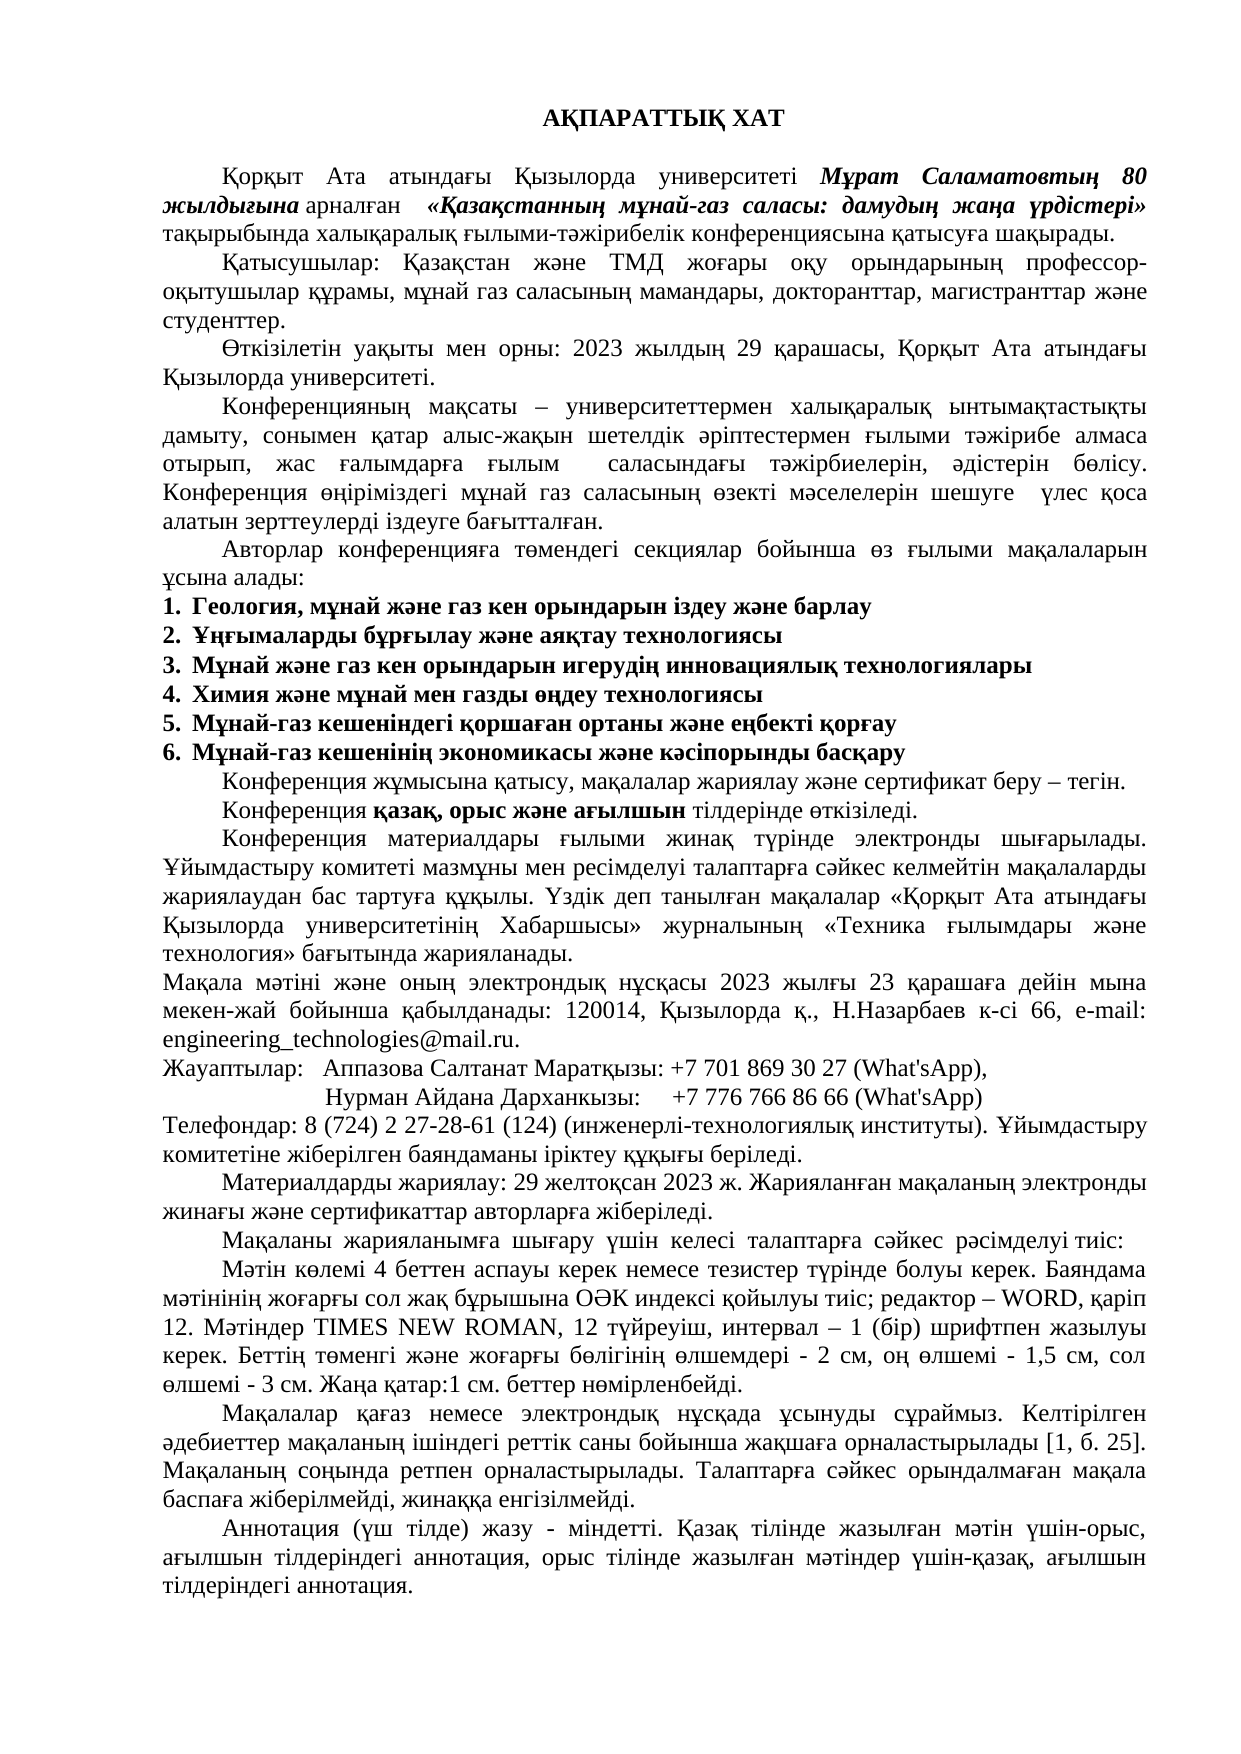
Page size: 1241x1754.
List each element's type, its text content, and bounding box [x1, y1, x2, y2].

text Қатысушылар: Қазақстан және ТМД жоғары оқу орындарының профессор-оқытушылар құрамы, мұнай газ саласының мамандары, докторанттар, магистранттар және студенттер. [162, 247, 1147, 333]
text Материалдарды жариялау: 29 желтоқсан 2023 ж. Жарияланған мақаланың электронды жинағы және сертификаттар авторларға жіберіледі. [162, 1168, 1147, 1224]
text Нурман Айдана Дарханкызы: +7 776 766 86 66 (What'sApp) [162, 1082, 1147, 1111]
subtitle Мақаланы жарияланымға шығару үшін келесі талаптарға сәйкес рәсімделуі тиіс: [162, 1225, 1147, 1254]
text АҚПАРАТТЫҚ ХАТ [198, 103, 1129, 132]
text Мақала мәтіні және оның электрондық нұсқасы 2023 жылғы 23 қарашаға дейін мына мекен-жай бойынша қабылданады: 120014, Қызылорда қ., Н.Назарбаев к-сі 66, e-mail: engineering_technologies@mail.ru. [162, 967, 1147, 1053]
subtitle Конференция жұмысына қатысу, мақалалар жариялау және сертификат беру – тегін. [162, 766, 1147, 795]
text 6. Мұнай-газ кешенінің экономикасы және кәсіпорынды басқару [162, 737, 1147, 766]
text Авторлар конференцияға төмендегі секциялар бойынша өз ғылыми мақалаларын ұсына алады: [162, 535, 1147, 591]
text Қорқыт Ата атындағы Қызылорда университеті Мұрат Саламатовтың 80 жылдығына арналған «Қазақстанның мұнай-газ саласы: дамудың жаңа үрдістері» тақырыбында халықаралық ғылыми-тәжірибелік конференциясына қатысуға шақырады. [162, 161, 1147, 247]
text 1. Геология, мұнай және газ кен орындарын іздеу және барлау [162, 591, 1147, 620]
text Конференцияның мақсаты – университеттермен халықаралық ынтымақтастықты дамыту, сонымен қатар алыс-жақын шетелдік әріптестермен ғылыми тәжірибе алмаса отырып, жас ғалымдарға ғылым саласындағы тәжірбиелерін, әдістерін бөлісу. Конференция өңіріміздегі мұнай газ саласының өзекті мәселелерін шешуге үлес қоса алатын зерттеулерді іздеуге бағытталған. [162, 391, 1147, 535]
text 4. Химия және мұнай мен газды өңдеу технологиясы [162, 679, 1147, 708]
subtitle Конференция қазақ, орыс және ағылшын тілдерінде өткізіледі. [162, 795, 1147, 823]
subtitle Конференция материалдары ғылыми жинақ түрінде электронды шығарылады. Ұйымдастыру комитеті мазмұны мен ресімделуі талаптарға сәйкес келмейтін мақалаларды жариялаудан бас тартуға құқылы. Үздік деп танылған мақалалар «Қорқыт Ата атындағы Қызылорда университетінің Хабаршысы» журналының «Техника ғылымдары және технология» бағытында жарияланады. [162, 823, 1147, 967]
text Аннотация (үш тілде) жазу - міндетті. Қазақ тілінде жазылған мәтін үшін-орыс, ағылшын тілдеріндегі аннотация, орыс тілінде жазылған мәтіндер үшін-қазақ, ағылшын тілдеріндегі аннотация. [162, 1513, 1147, 1599]
text Мақалалар қағаз немесе электрондық нұсқада ұсынуды сұраймыз. Келтірілген әдебиеттер мақаланың ішіндегі реттік саны бойынша жақшаға орналастырылады [1, б. 25]. Мақаланың соңында ретпен орналастырылады. Талаптарға сәйкес орындалмаған мақала баспаға жіберілмейді, жинаққа енгізілмейді. [162, 1398, 1147, 1513]
text Өткізілетін уақыты мен орны: 2023 жылдың 29 қарашасы, Қорқыт Ата атындағы Қызылорда университеті. [162, 333, 1147, 391]
text 5. Мұнай-газ кешеніндегі қоршаған ортаны және еңбекті қорғау [162, 708, 1147, 737]
text Жауаптылар: Аппазова Салтанат Маратқызы: +7 701 869 30 27 (What'sApp), [162, 1053, 1147, 1082]
text 2. Ұңғымаларды бұрғылау және аяқтау технологиясы [162, 621, 1147, 649]
text Мәтін көлемі 4 беттен аспауы керек немесе тезистер түрінде болуы керек. Баяндама мәтінінің жоғарғы сол жақ бұрышына ОӘК индексі қойылуы тиіс; редактор – WORD, қаріп 12. Мәтіндер TIMES NEW ROMAN, 12 түйреуіш, интервал – 1 (бір) шрифтпен жазылуы керек. Беттің төменгі және жоғарғы бөлігінің өлшемдері - 2 см, оң өлшемі - 1,5 см, сол өлшемі - 3 см. Жаңа қатар:1 см. беттер нөмірленбейді. [162, 1254, 1147, 1398]
text Телефондар: 8 (724) 2 27-28-61 (124) (инженерлі-технологиялық институты). Ұйымдастыру комитетіне жіберілген баяндаманы іріктеу құқығы беріледі. [162, 1111, 1147, 1168]
text 3. Мұнай және газ кен орындарын игерудің инновациялық технологиялары [162, 650, 1147, 678]
